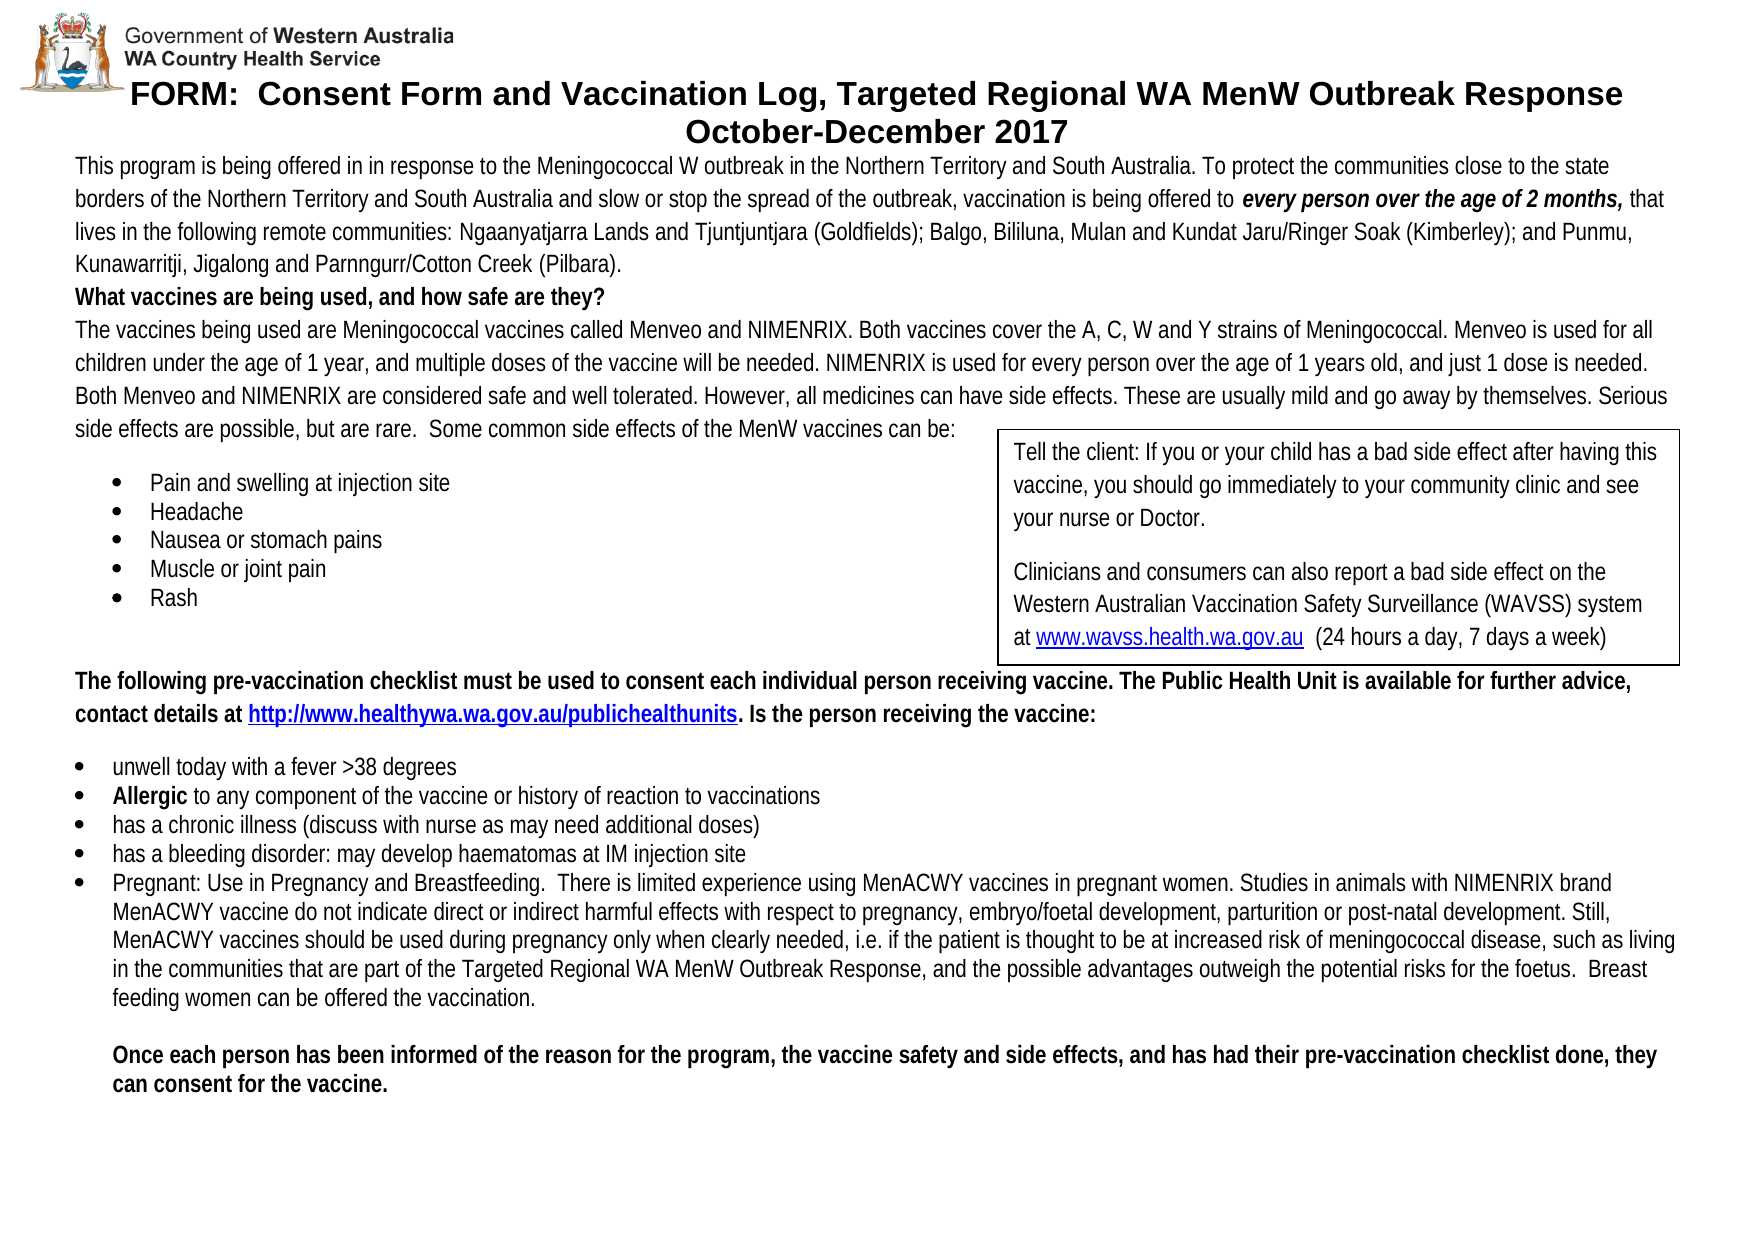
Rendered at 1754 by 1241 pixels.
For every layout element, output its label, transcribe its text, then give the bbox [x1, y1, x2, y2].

list has a bleeding disorder: may develop haematomas at IM injection site [75, 839, 1679, 868]
text The following pre-vaccination checklist must be used to consent each individual person receiving vaccine. The Public Health Unit is available for further advice, contact details at http://www.healthywa.wa.gov.au/publichealthunits. Is the person receiving the vaccine: [75, 666, 1679, 727]
text What vaccines are being used, and how safe are they? [75, 282, 1679, 311]
text This program is being offered in in response to the Meningococcal W outbreak in the Northern Territory and South Australia. To protect the communities close to the state borders of the Northern Territory and South Australia and slow or stop the spread of the outbreak, vaccination is being offered to every person over the age of 2 months, that lives in the following remote communities: Ngaanyatjarra Lands and Tjuntjuntjara (Goldfields); Balgo, Bililuna, Mulan and Kundat Jaru/Ringer Soak (Kimberley); and Punmu, Kunawarritji, Jigalong and Parnngurr/Cotton Creek (Pilbara). [75, 151, 1679, 278]
list unwell today with a fever >38 degrees [75, 752, 1679, 781]
list Rash [112, 583, 997, 612]
list has a chronic illness (discuss with nurse as may need additional doses) [75, 810, 1679, 839]
text The vaccines being used are Meningococcal vaccines called Menveo and NIMENRIX. Both vaccines cover the A, C, W and Y strains of Meningococcal. Menveo is used for all children under the age of 1 year, and multiple doses of the vaccine will be needed. NIMENRIX is used for every person over the age of 1 years old, and just 1 dose is needed. Both Menveo and NIMENRIX are considered safe and well tolerated. However, all medicines can have side effects. These are usually mild and go away by themselves. Serious side effects are possible, but are rare. Some common side effects of the MenW vaccines can be: [75, 315, 1679, 443]
list Headache [112, 497, 997, 525]
list Allergic to any component of the vaccine or history of reaction to vaccinations [75, 781, 1679, 810]
list Pain and swelling at injection site [112, 468, 997, 497]
list Pregnant: Use in Pregnancy and Breastfeeding. There is limited experience using MenACWY vaccines in pregnant women. Studies in animals with NIMENRIX brand MenACWY vaccine do not indicate direct or indirect harmful effects with respect to pregnancy, embryo/foetal development, parturition or post-natal development. Still, MenACWY vaccines should be used during pregnancy only when clearly needed, i.e. if the patient is thought to be at increased risk of meningococcal disease, such as living in the communities that are part of the Targeted Regional WA MenW Outbreak Response, and the possible advantages outweigh the potential risks for the foetus. Breast feeding women can be offered the vaccination. [75, 868, 1679, 1011]
list Nausea or stomach pains [112, 525, 997, 554]
list Once each person has been informed of the reason for the program, the vaccine safety and side effects, and has had their pre-vaccination checklist done, they can consent for the vaccine. [112, 1040, 1679, 1097]
list Muscle or joint pain [112, 554, 997, 583]
